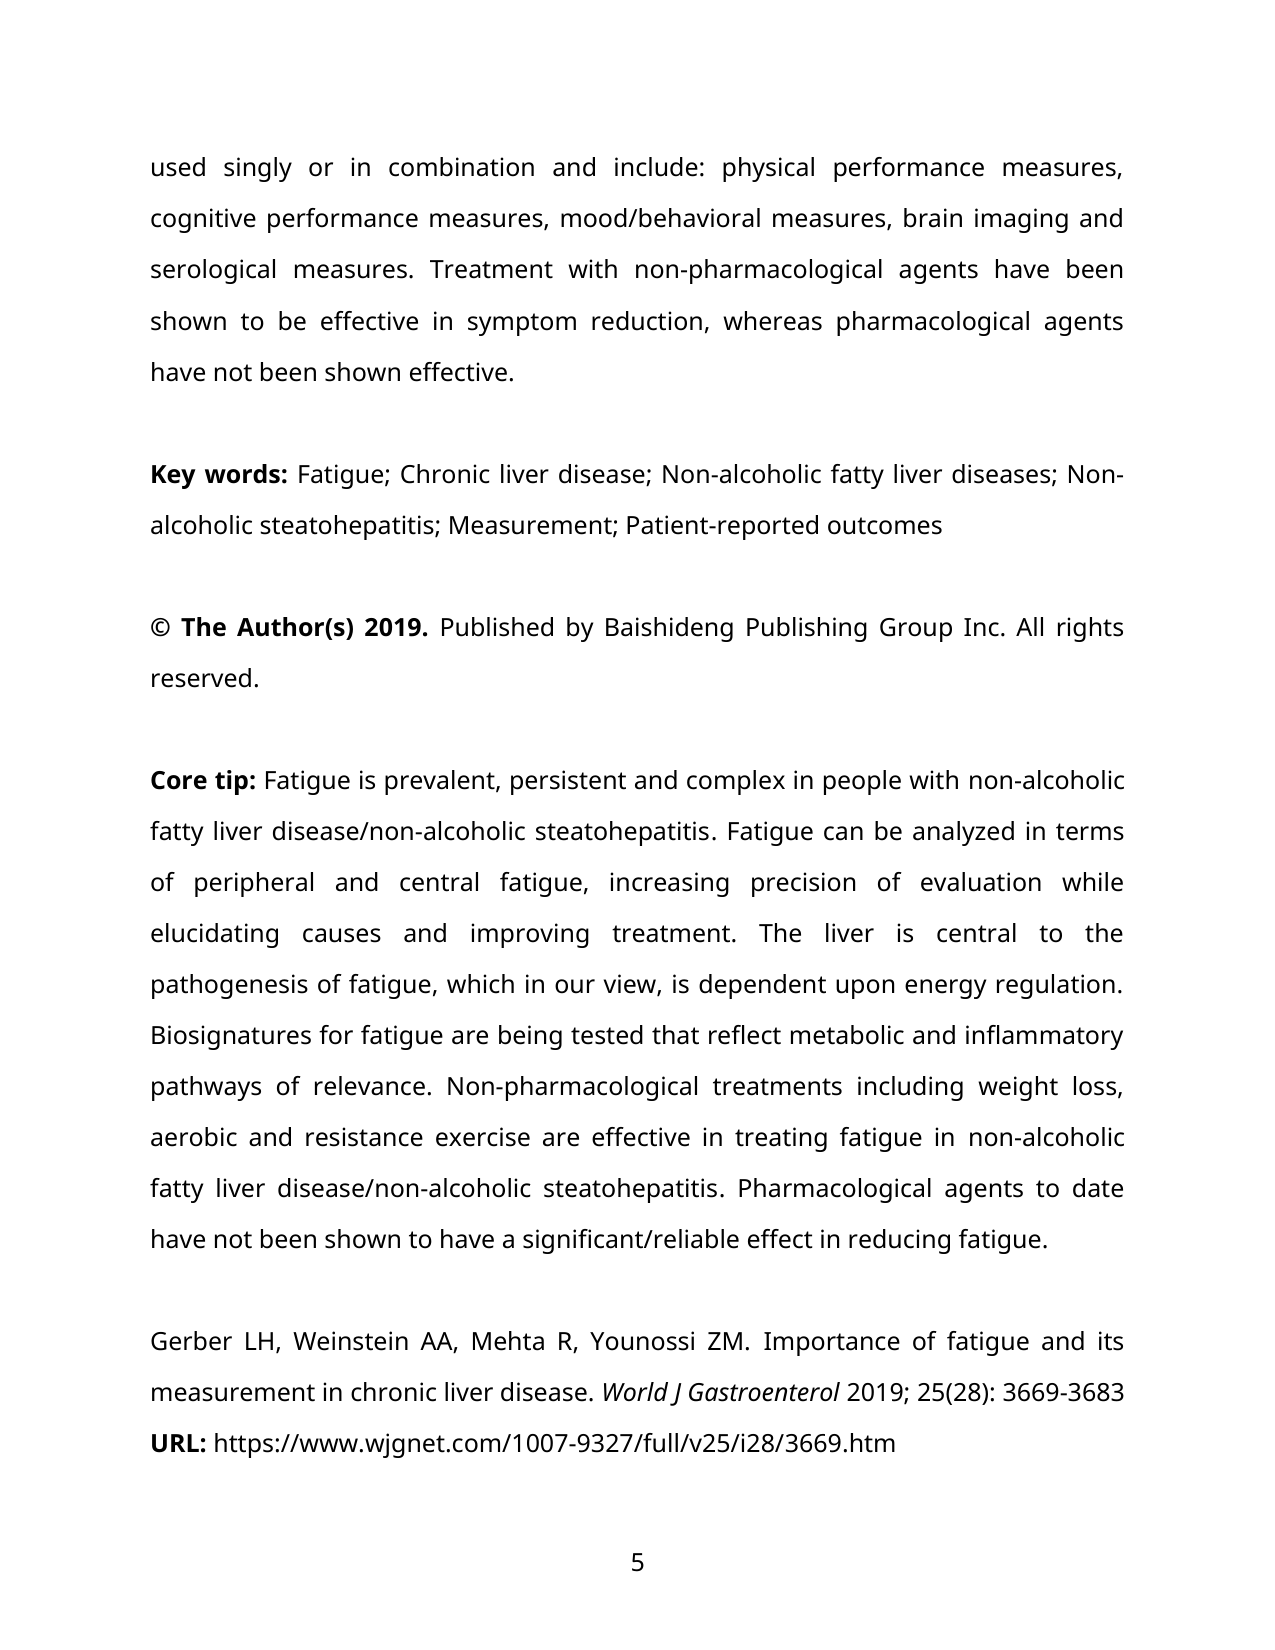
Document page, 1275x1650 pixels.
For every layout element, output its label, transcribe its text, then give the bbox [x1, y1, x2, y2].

text URL: https://www.wjgnet.com/1007-9327/full/v25/i28/3669.htm [150, 1426, 1125, 1460]
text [150, 150, 1125, 388]
text Gerber LH, Weinstein AA, Mehta R, Younossi ZM. Importance of fatigue and its measurement in chronic liver disease. World J Gastroenterol 2019; 25(28): 3669-3683 [150, 1324, 1125, 1409]
text Key words: Fatigue; Chronic liver disease; Non-alcoholic fatty liver diseases; Non-alcoholic steatohepatitis; Measurement; Patient-reported outcomes [150, 456, 1125, 541]
text © The Author(s) 2019. Published by Baishideng Publishing Group Inc. All rights reserved. [150, 609, 1125, 694]
text Core tip: Fatigue is prevalent, persistent and complex in people with non-alcoholic fatty liver disease/non-alcoholic steatohepatitis. Fatigue can be analyzed in terms of peripheral and central fatigue, increasing precision of evaluation while elucidating causes and improving treatment. The liver is central to the pathogenesis of fatigue, which in our view, is dependent upon energy regulation. Biosignatures for fatigue are being tested that reflect metabolic and inflammatory pathways of relevance. Non-pharmacological treatments including weight loss, aerobic and resistance exercise are effective in treating fatigue in non-alcoholic fatty liver disease/non-alcoholic steatohepatitis. Pharmacological agents to date have not been shown to have a significant/reliable effect in reducing fatigue. [150, 762, 1125, 1256]
